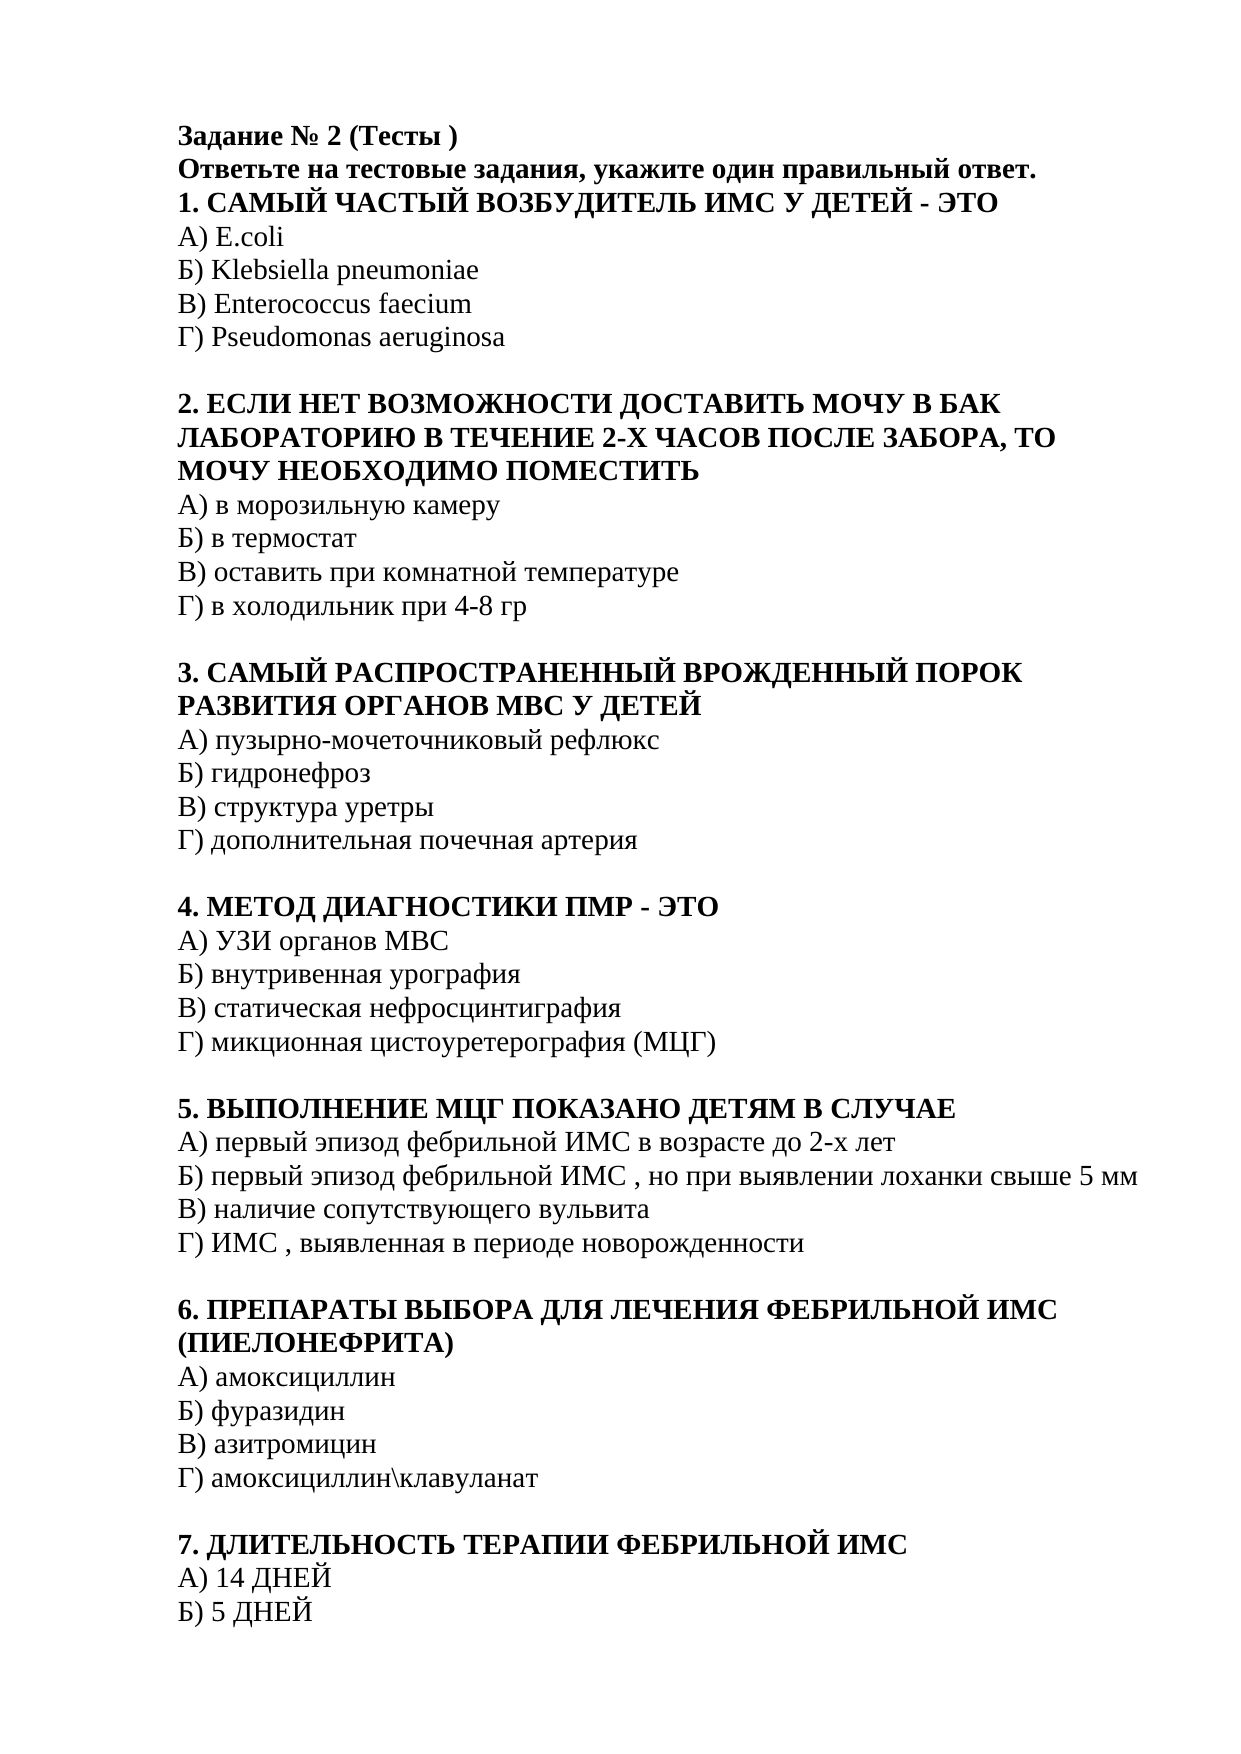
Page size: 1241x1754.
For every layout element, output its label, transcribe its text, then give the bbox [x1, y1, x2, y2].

text А) амоксициллин [177, 1359, 1152, 1393]
text Б) фуразидин [177, 1393, 1152, 1426]
text А) в морозильную камеру [177, 487, 1152, 521]
text Г) ИМС , выявленная в периоде новорожденности [177, 1225, 1152, 1258]
text Г) дополнительная почечная артерия [177, 822, 1152, 856]
text 1. САМЫЙ ЧАСТЫЙ ВОЗБУДИТЕЛЬ ИМС У ДЕТЕЙ - ЭТО [177, 185, 1152, 219]
text В) структура уретры [177, 789, 1152, 822]
text В) статическая нефросцинтиграфия [177, 990, 1152, 1024]
text В) оставить при комнатной температуре [177, 554, 1152, 588]
text А) пузырно-мочеточниковый рефлюкс [177, 722, 1152, 755]
text 3. САМЫЙ РАСПРОСТРАНЕННЫЙ ВРОЖДЕННЫЙ ПОРОК РАЗВИТИЯ ОРГАНОВ МВС У ДЕТЕЙ [177, 655, 1152, 722]
text В) Enterococcus faecium [177, 286, 1152, 319]
text А) 14 ДНЕЙ [177, 1560, 1152, 1594]
text Б) в термостат [177, 521, 1152, 554]
text Б) Klebsiella pneumoniae [177, 252, 1152, 286]
text Б) гидронефроз [177, 755, 1152, 789]
text Б) первый эпизод фебрильной ИМС , но при выявлении лоханки свыше 5 мм [177, 1158, 1152, 1191]
text 6. ПРЕПАРАТЫ ВЫБОРА ДЛЯ ЛЕЧЕНИЯ ФЕБРИЛЬНОЙ ИМС (ПИЕЛОНЕФРИТА) [177, 1292, 1152, 1359]
text 4. МЕТОД ДИАГНОСТИКИ ПМР - ЭТО [177, 889, 1152, 923]
text Г) амоксициллин\клавуланат [177, 1460, 1152, 1493]
text Г) микционная цистоуретерография (МЦГ) [177, 1024, 1152, 1057]
text Задание № 2 (Тесты ) [177, 118, 1152, 152]
text Г) Pseudomonas aeruginosa [177, 319, 1152, 353]
text 7. ДЛИТЕЛЬНОСТЬ ТЕРАПИИ ФЕБРИЛЬНОЙ ИМС [177, 1527, 1152, 1560]
text Б) внутривенная урография [177, 957, 1152, 990]
text А) УЗИ органов МВС [177, 923, 1152, 957]
text 2. ЕСЛИ НЕТ ВОЗМОЖНОСТИ ДОСТАВИТЬ МОЧУ В БАК ЛАБОРАТОРИЮ В ТЕЧЕНИЕ 2-Х ЧАСОВ ПОСЛЕ ЗАБОРА, ТО МОЧУ НЕОБХОДИМО ПОМЕСТИТЬ [177, 386, 1152, 487]
text Б) 5 ДНЕЙ [177, 1594, 1152, 1627]
text Г) в холодильник при 4-8 гр [177, 588, 1152, 621]
text В) наличие сопутствующего вульвита [177, 1191, 1152, 1225]
text А) E.coli [177, 219, 1152, 252]
text Ответьте на тестовые задания, укажите один правильный ответ. [177, 152, 1152, 185]
text А) первый эпизод фебрильной ИМС в возрасте до 2-х лет [177, 1124, 1152, 1158]
text В) азитромицин [177, 1426, 1152, 1460]
text 5. ВЫПОЛНЕНИЕ МЦГ ПОКАЗАНО ДЕТЯМ В СЛУЧАЕ [177, 1091, 1152, 1124]
